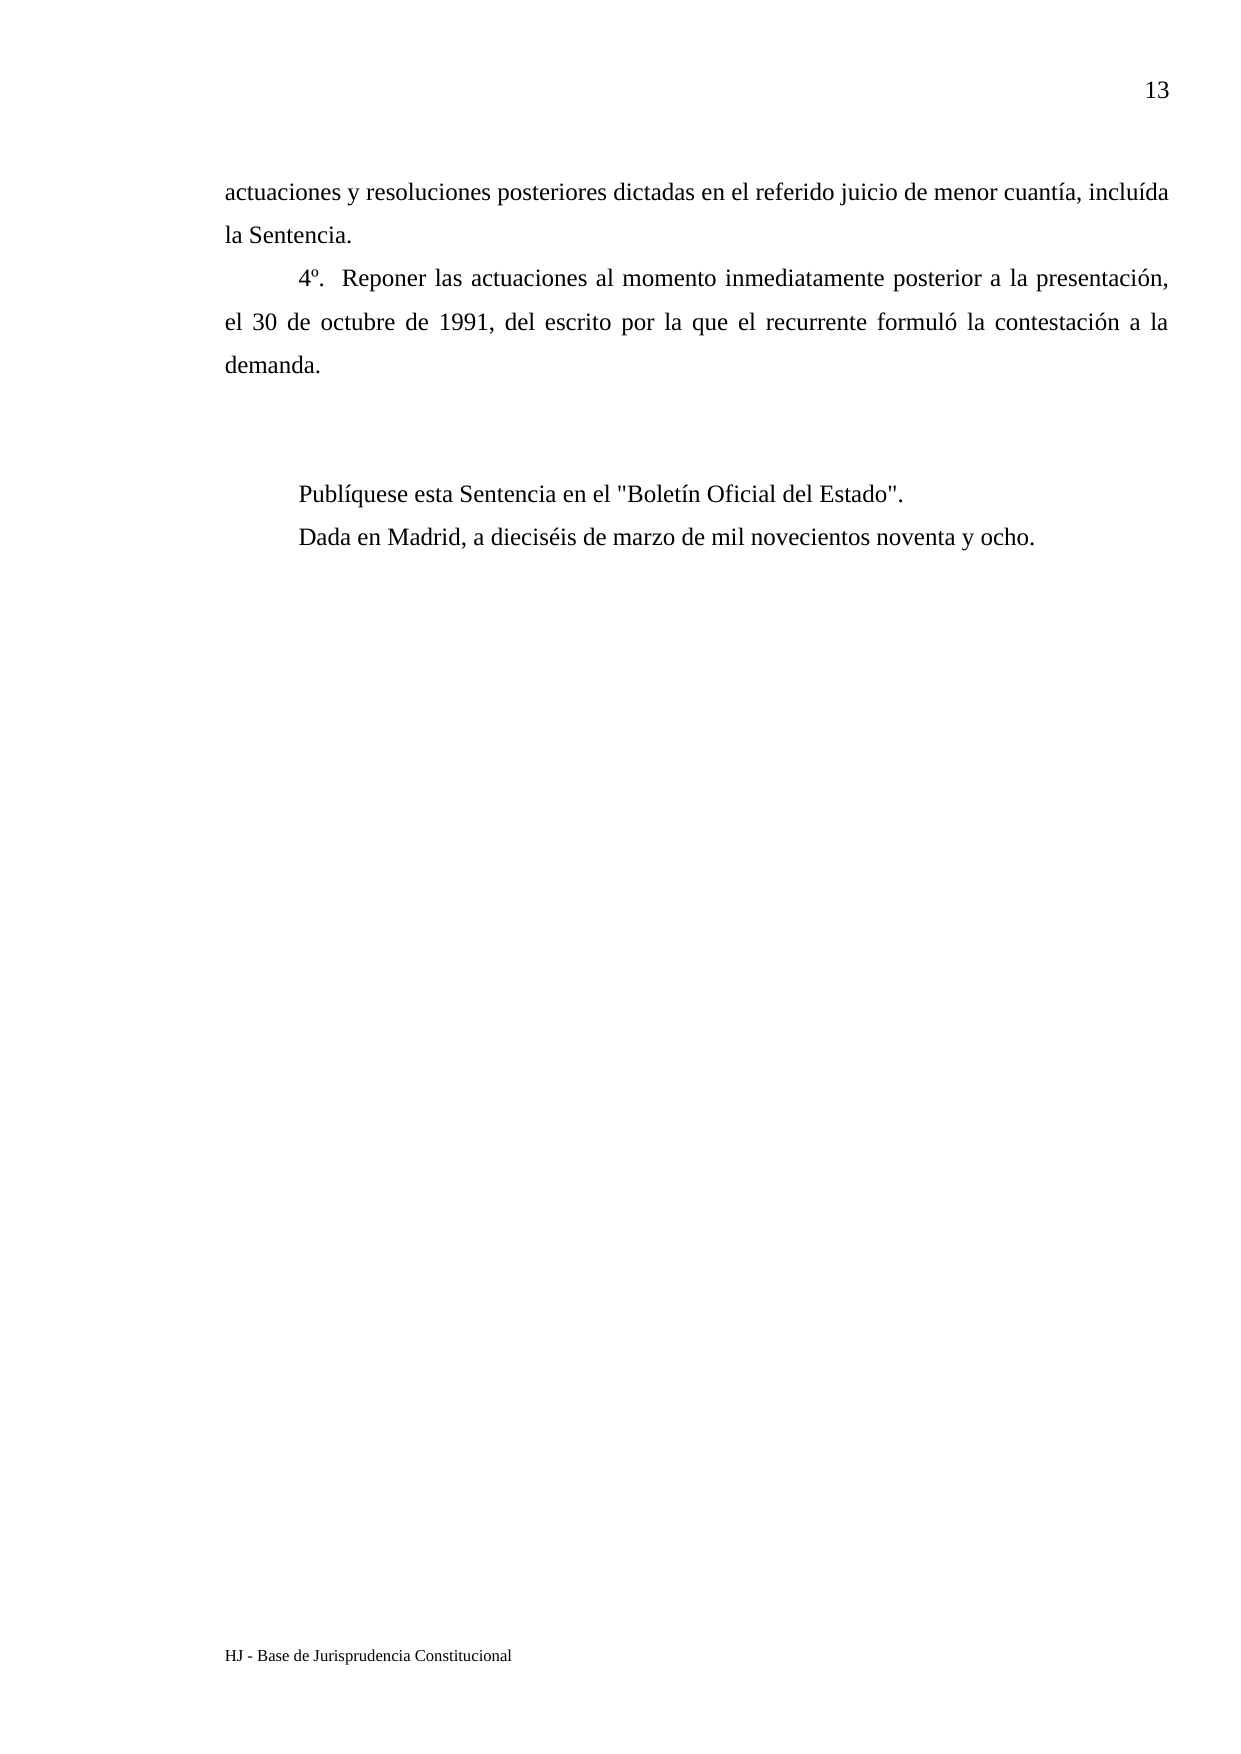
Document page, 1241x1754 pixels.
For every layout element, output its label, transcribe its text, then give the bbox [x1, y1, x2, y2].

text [224, 177, 1169, 249]
text Publíquese esta Sentencia en el "Boletín Oficial del Estado". [224, 479, 1169, 508]
text 4º. Reponer las actuaciones al momento inmediatamente posterior a la presentación, el 30 de octubre de 1991, del escrito por la que el recurrente formuló la contestación a la demanda. [224, 263, 1169, 378]
text Dada en Madrid, a dieciséis de marzo de mil novecientos noventa y ocho. [224, 522, 1169, 551]
